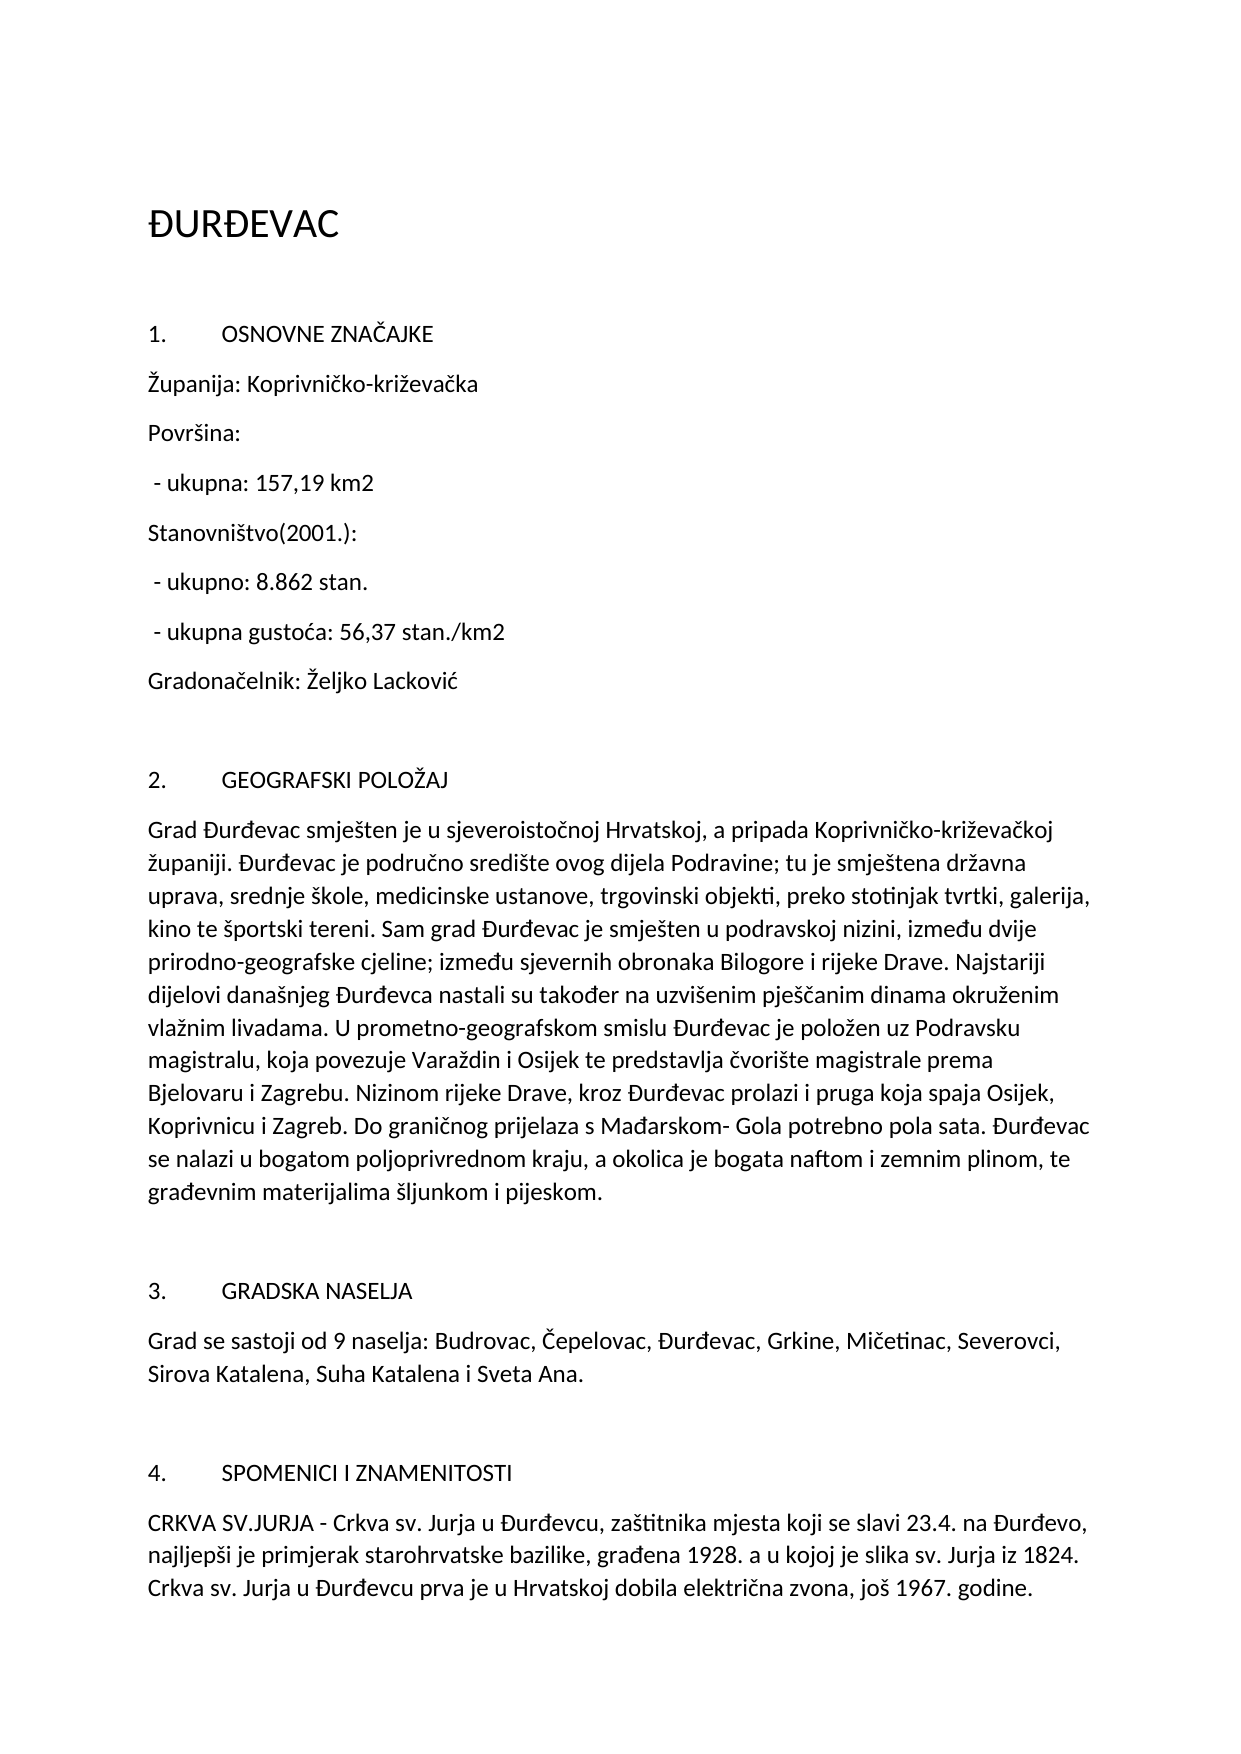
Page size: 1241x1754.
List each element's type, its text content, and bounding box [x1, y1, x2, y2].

text 3. GRADSKA NASELJA [148, 1275, 1093, 1306]
text Gradonačelnik: Željko Lacković [148, 665, 1093, 696]
text CRKVA SV.JURJA - Crkva sv. Jurja u Đurđevcu, zaštitnika mjesta koji se slavi 23.4. na Đurđevo, najljepši je primjerak starohrvatske bazilike, građena 1928. a u kojoj je slika sv. Jurja iz 1824. Crkva sv. Jurja u Đurđevcu prva je u Hrvatskoj dobila električna zvona, još 1967. godine. [148, 1507, 1093, 1603]
text Grad se sastoji od 9 naselja: Budrovac, Čepelovac, Đurđevac, Grkine, Mičetinac, Severovci, Sirova Katalena, Suha Katalena i Sveta Ana. [148, 1325, 1093, 1388]
text ĐURĐEVAC [148, 197, 1093, 248]
text - ukupna: 157,19 km2 [148, 467, 1093, 498]
text 2. GEOGRAFSKI POLOŽAJ [148, 764, 1093, 795]
text - ukupna gustoća: 56,37 stan./km2 [148, 616, 1093, 646]
text Stanovništvo(2001.): [148, 517, 1093, 547]
text Županija: Koprivničko-križevačka [148, 368, 1093, 398]
text 1. OSNOVNE ZNAČAJKE [148, 318, 1093, 349]
text Površina: [148, 417, 1093, 448]
text 4. SPOMENICI I ZNAMENITOSTI [148, 1457, 1093, 1488]
text - ukupno: 8.862 stan. [148, 566, 1093, 597]
text Grad Đurđevac smješten je u sjeveroistočnoj Hrvatskoj, a pripada Koprivničko-križevačkoj županiji. Đurđevac je područno središte ovog dijela Podravine; tu je smještena državna uprava, srednje škole, medicinske ustanove, trgovinski objekti, preko stotinjak tvrtki, galerija, kino te športski tereni. Sam grad Đurđevac je smješten u podravskoj nizini, između dvije prirodno-geografske cjeline; između sjevernih obronaka Bilogore i rijeke Drave. Najstariji dijelovi današnjeg Đurđevca nastali su također na uzvišenim pješčanim dinama okruženim vlažnim livadama. U prometno-geografskom smislu Đurđevac je položen uz Podravsku magistralu, koja povezuje Varaždin i Osijek te predstavlja čvorište magistrale prema Bjelovaru i Zagrebu. Nizinom rijeke Drave, kroz Đurđevac prolazi i pruga koja spaja Osijek, Koprivnicu i Zagreb. Do graničnog prijelaza s Mađarskom- Gola potrebno pola sata. Đurđevac se nalazi u bogatom poljoprivrednom kraju, a okolica je bogata naftom i zemnim plinom, te građevnim materijalima šljunkom i pijeskom. [148, 814, 1093, 1207]
